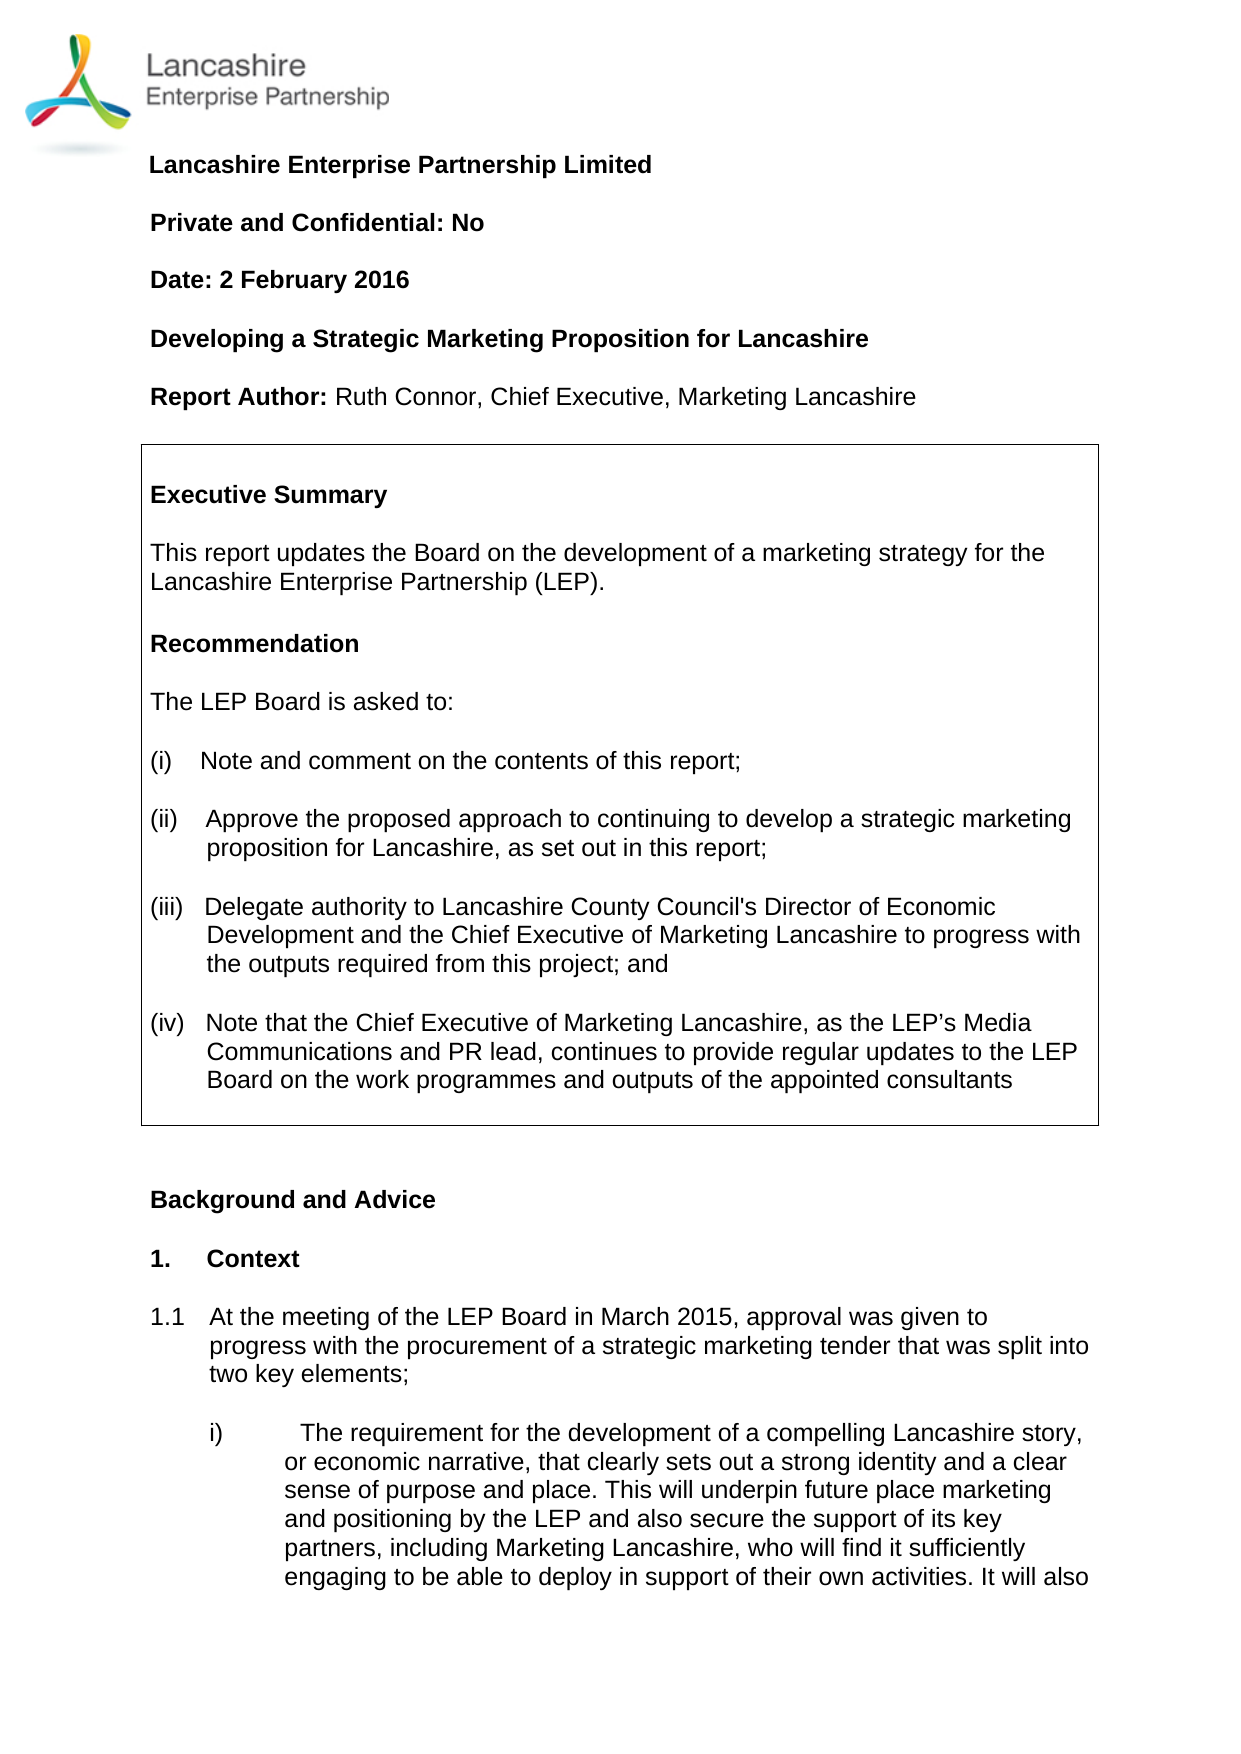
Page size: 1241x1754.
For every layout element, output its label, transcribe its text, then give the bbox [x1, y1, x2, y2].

text This report updates the Board on the development of a marketing strategy for the Lancashire Enterprise Partnership (LEP). [142, 535, 1098, 596]
text Lancashire Enterprise Partnership Limited [76, 150, 1090, 179]
text Developing a Strategic Marketing Proposition for Lancashire [150, 324, 1090, 353]
text (iv) Note that the Chief Executive of Marketing Lancashire, as the LEP’s Media Communications and PR lead, continues to provide regular updates to the LEP Board on the work programmes and outputs of the appointed consultants [142, 1004, 1098, 1094]
text 1.1 At the meeting of the LEP Board in March 2015, approval was given to progress with the procurement of a strategic marketing tender that was split into two key elements; [150, 1302, 1090, 1388]
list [209, 1418, 1090, 1591]
text Background and Advice [150, 1185, 1090, 1214]
subtitle Recommendation [142, 626, 1098, 658]
subtitle Executive Summary [142, 477, 1098, 509]
text The LEP Board is asked to: [142, 684, 1098, 716]
text Date: 2 February 2016 [150, 266, 1090, 294]
picture [25, 34, 389, 157]
text 1. Context [150, 1244, 1090, 1301]
text Private and Confidential: No [150, 208, 1090, 237]
text (ii) Approve the proposed approach to continuing to develop a strategic marketing proposition for Lancashire, as set out in this report; [142, 801, 1098, 862]
text (i) Note and comment on the contents of this report; [142, 743, 1098, 774]
text (iii) Delegate authority to Lancashire County Council's Director of Economic Development and the Chief Executive of Marketing Lancashire to progress with the outputs required from this project; and [142, 888, 1098, 978]
text Report Author: Ruth Connor, Chief Executive, Marketing Lancashire [150, 382, 1181, 411]
